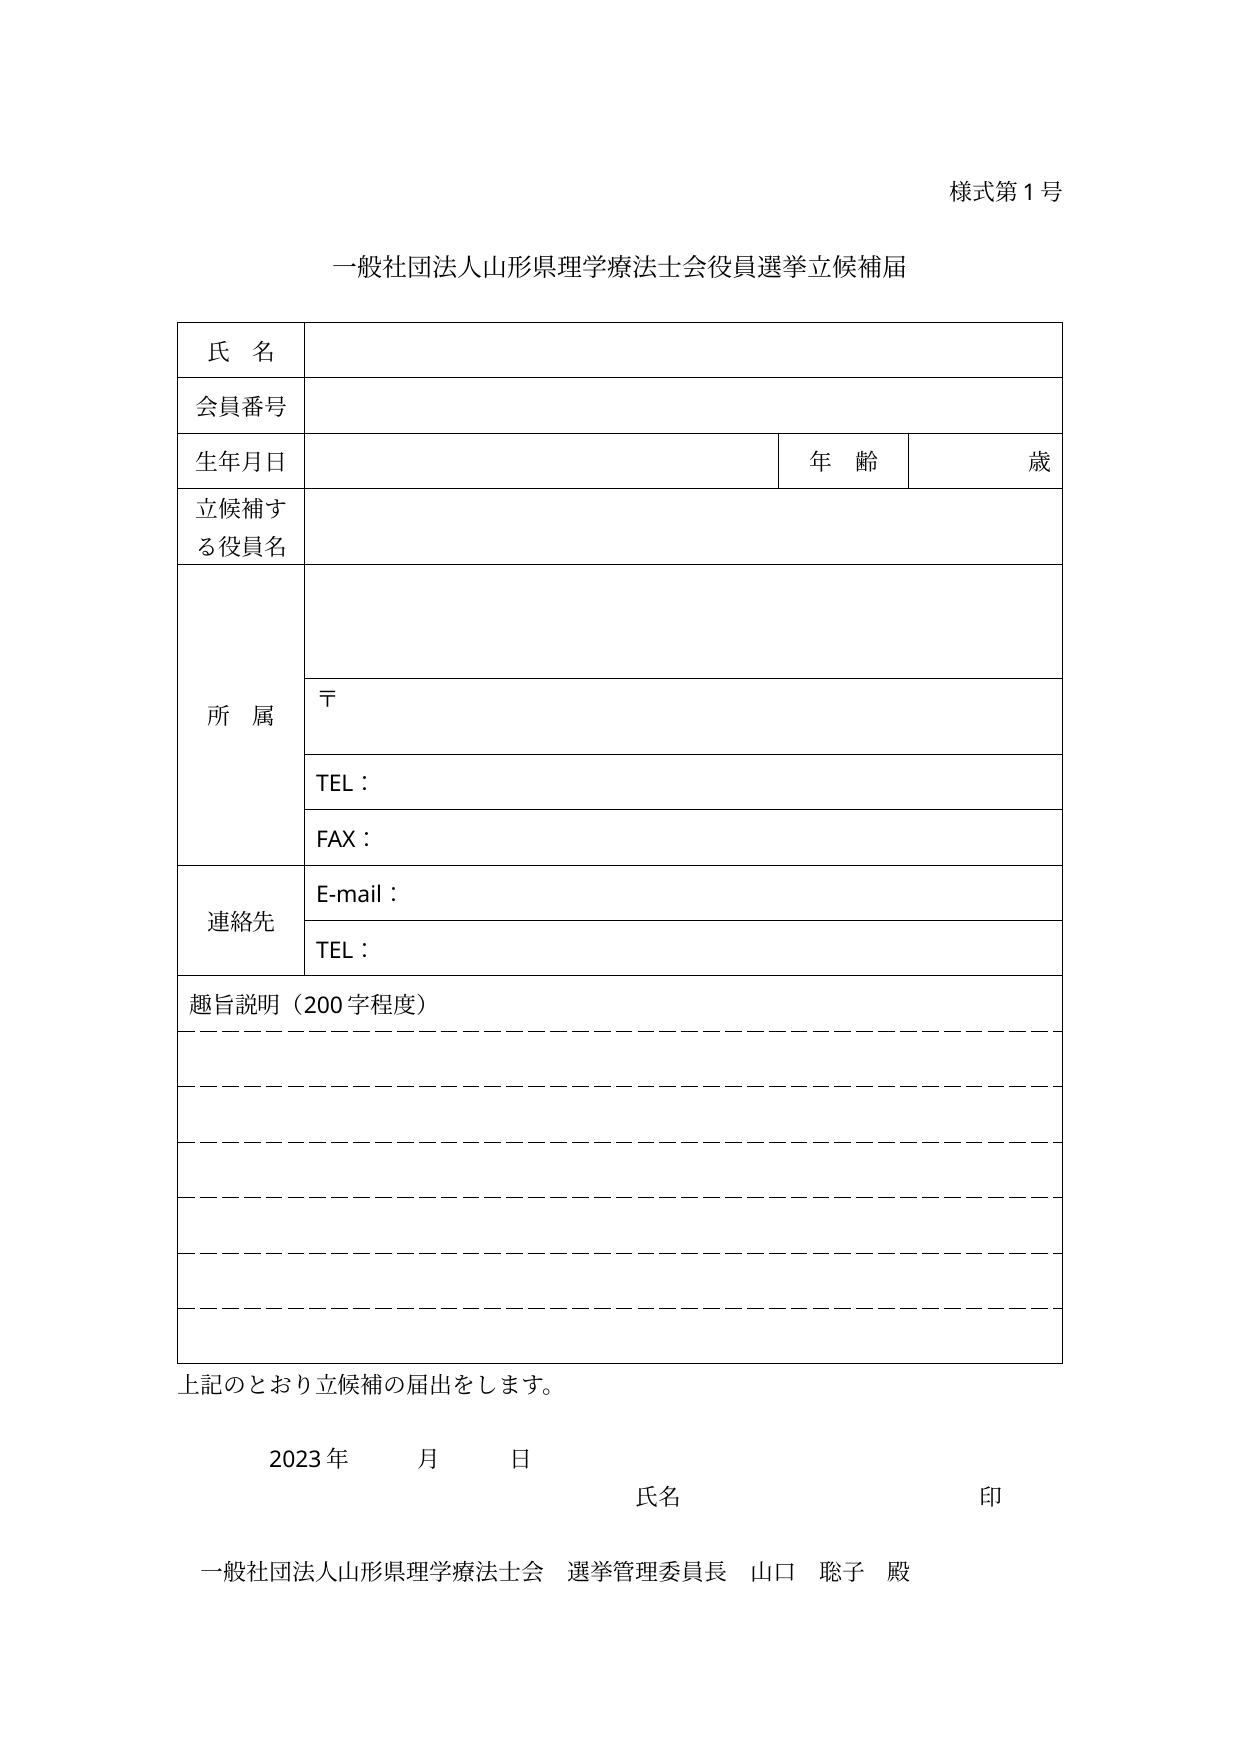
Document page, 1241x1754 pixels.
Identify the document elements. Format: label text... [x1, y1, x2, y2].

table_cell [178, 1031, 1062, 1086]
table_cell [305, 565, 1062, 678]
table_cell TEL： [305, 921, 1062, 975]
table_cell [305, 378, 1062, 433]
table_cell 〒 [305, 679, 1062, 754]
text 一般社団法人山形県理学療法士会 選挙管理委員長 山口 聡子 殿 [177, 1552, 1063, 1589]
table_cell [178, 1308, 1062, 1363]
table_header 氏 名 [178, 323, 304, 377]
text 氏名 印 [177, 1477, 1063, 1514]
table_cell [178, 1253, 1062, 1308]
text 一般社団法人山形県理学療法士会役員選挙立候補届 [177, 247, 1063, 284]
text 2023年 月 日 [177, 1439, 1063, 1477]
table_cell 連絡先 [178, 866, 304, 975]
table_cell 趣旨説明（200字程度） [178, 976, 1062, 1031]
text 上記のとおり立候補の届出をします。 [177, 1364, 1063, 1402]
table_cell E-mail： [305, 866, 1062, 920]
table_cell TEL： [305, 755, 1062, 809]
table_cell [178, 1197, 1062, 1252]
table_cell [305, 434, 778, 488]
table_cell 年 齢 [779, 434, 908, 488]
table_cell 生年月日 [178, 434, 304, 488]
table_cell [178, 1086, 1062, 1142]
table_cell 立候補す る役員名 [178, 489, 304, 564]
table_cell [178, 1142, 1062, 1197]
table_cell FAX： [305, 810, 1062, 864]
table_cell 所 属 [178, 565, 304, 864]
text 様式第1号 [177, 172, 1063, 209]
table_cell 歳 [909, 434, 1062, 488]
table_cell 会員番号 [178, 378, 304, 433]
table_header [305, 323, 1062, 377]
table_cell [305, 489, 1062, 564]
